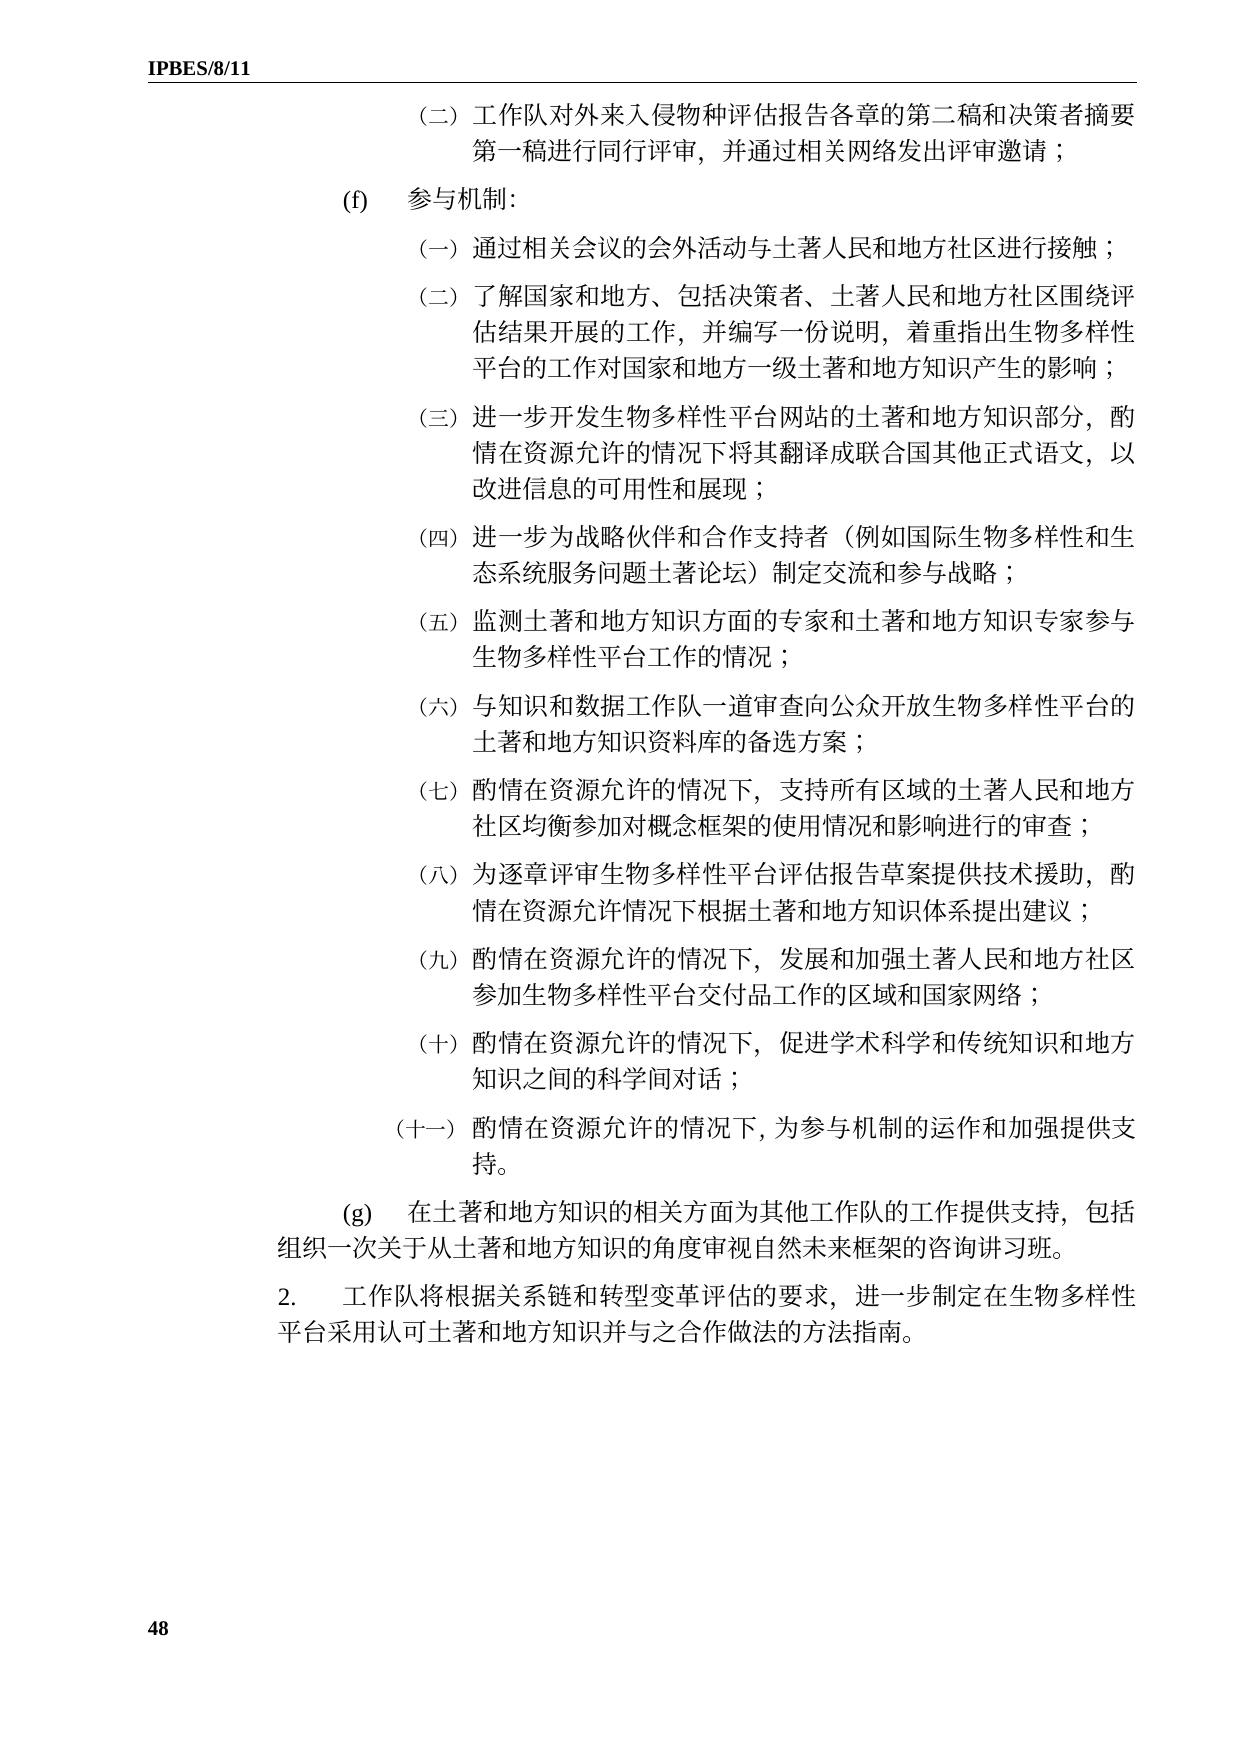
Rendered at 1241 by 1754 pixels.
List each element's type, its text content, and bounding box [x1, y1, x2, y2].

list 酌情在资源允许的情况下，支持所有区域的土著人民和地方社区均衡参加对概念框架的使用情况和影响进行的审查； [408, 771, 1137, 843]
text (f) 参与机制： [343, 180, 1137, 216]
list 工作队将根据关系链和转型变革评估的要求，进一步制定在生物多样性平台采用认可土著和地方知识并与之合作做法的方法指南。 [278, 1277, 1137, 1349]
list 进一步开发生物多样性平台网站的土著和地方知识部分，酌情在资源允许的情况下将其翻译成联合国其他正式语文，以改进信息的可用性和展现； [408, 397, 1137, 505]
list 监测土著和地方知识方面的专家和土著和地方知识专家参与生物多样性平台工作的情况； [408, 602, 1137, 674]
list 酌情在资源允许的情况下, 为参与机制的运作和加强提供支持。 [384, 1108, 1137, 1180]
list 酌情在资源允许的情况下，发展和加强土著人民和地方社区参加生物多样性平台交付品工作的区域和国家网络； [408, 939, 1137, 1011]
list 了解国家和地方、包括决策者、土著人民和地方社区围绕评估结果开展的工作，并编写一份说明，着重指出生物多样性平台的工作对国家和地方一级土著和地方知识产生的影响； [408, 277, 1137, 385]
list 工作队对外来入侵物种评估报告各章的第二稿和决策者摘要第一稿进行同行评审，并通过相关网络发出评审邀请； [408, 96, 1137, 168]
text (g) 在土著和地方知识的相关方面为其他工作队的工作提供支持，包括组织一次关于从土著和地方知识的角度审视自然未来框架的咨询讲习班。 [278, 1193, 1137, 1264]
list 与知识和数据工作队一道审查向公众开放生物多样性平台的土著和地方知识资料库的备选方案； [408, 686, 1137, 758]
list 为逐章评审生物多样性平台评估报告草案提供技术援助，酌情在资源允许情况下根据土著和地方知识体系提出建议； [408, 855, 1137, 927]
list 通过相关会议的会外活动与土著人民和地方社区进行接触； [408, 229, 1137, 264]
list 进一步为战略伙伴和合作支持者（例如国际生物多样性和生态系统服务问题土著论坛）制定交流和参与战略； [408, 518, 1137, 589]
list 酌情在资源允许的情况下，促进学术科学和传统知识和地方知识之间的科学间对话； [408, 1024, 1137, 1096]
